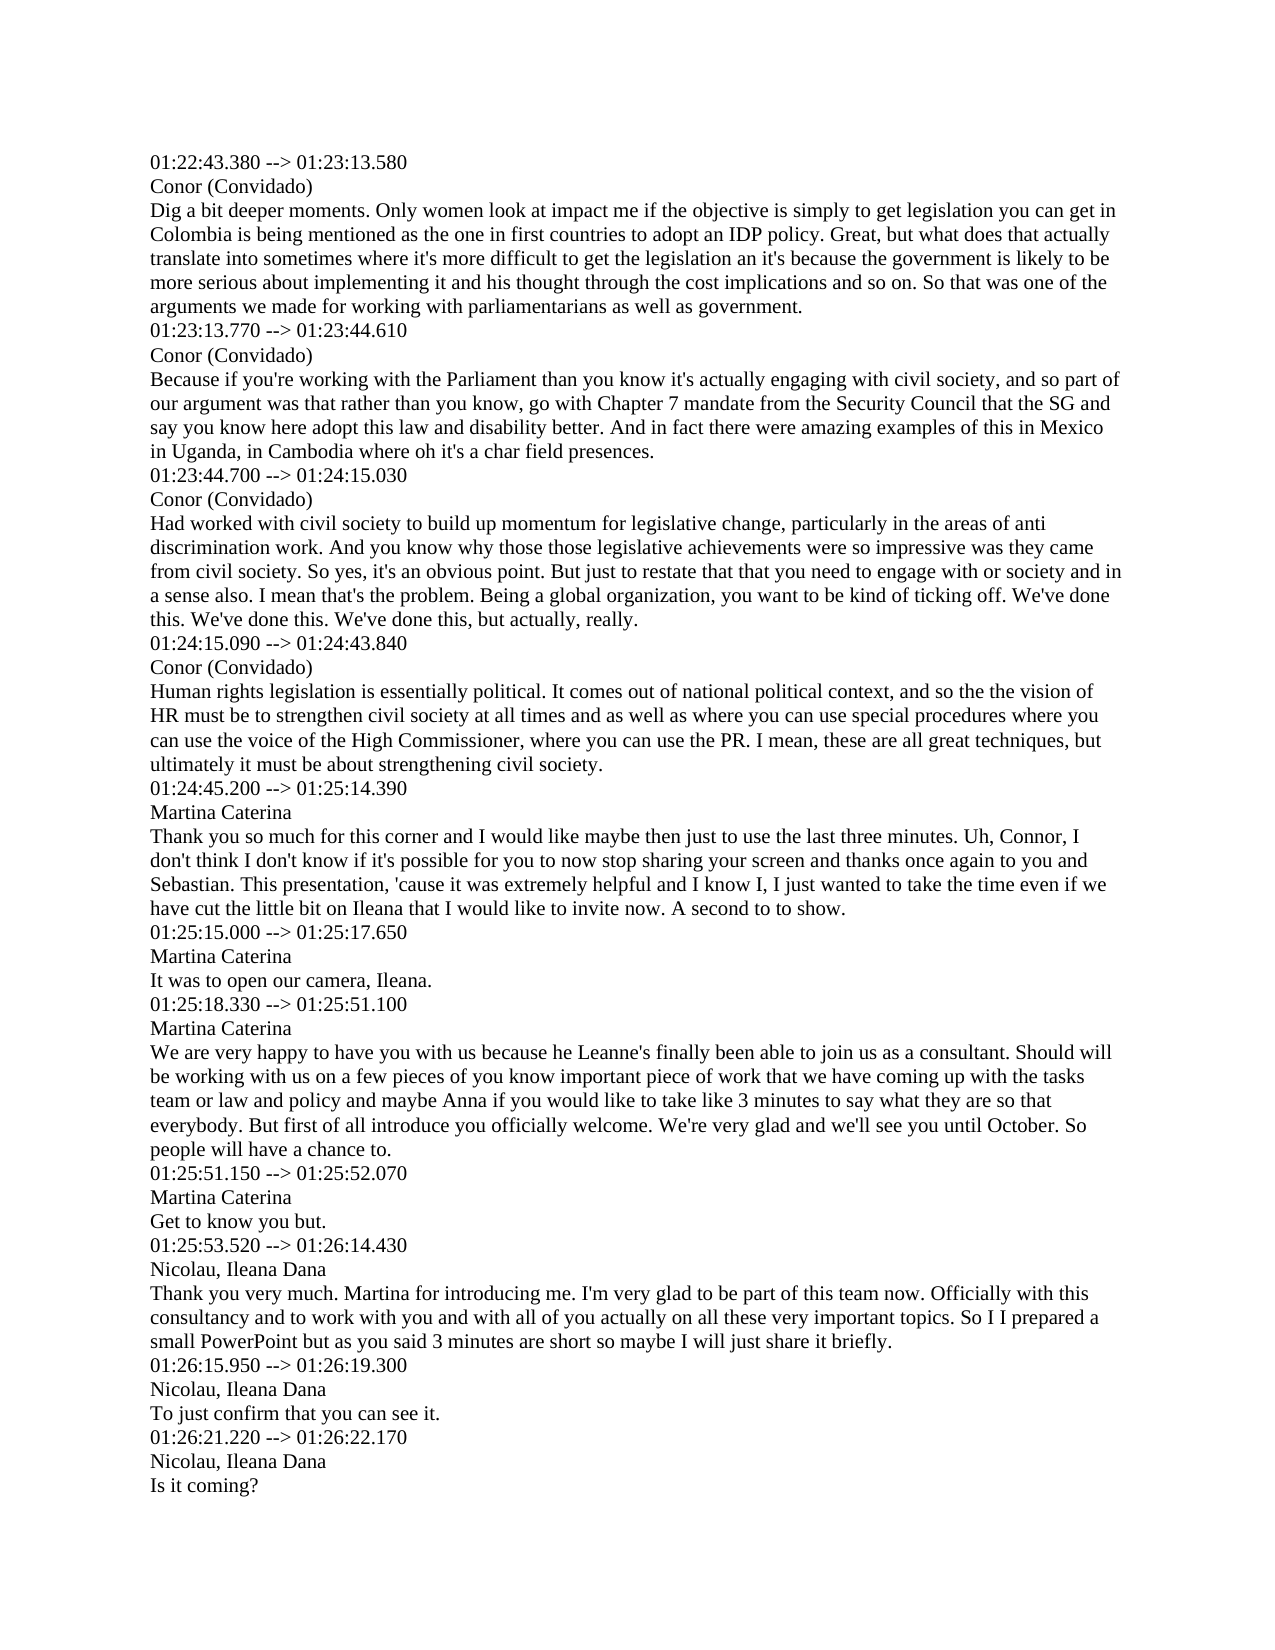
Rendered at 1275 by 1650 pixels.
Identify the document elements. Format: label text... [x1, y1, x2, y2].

text 01:26:15.950 --> 01:26:19.300 Nicolau, Ileana Dana To just confirm that you can see it. [150, 1353, 1125, 1425]
text 01:23:44.700 --> 01:24:15.030 Conor (Convidado) Had worked with civil society to build up momentum for legislative change, particularly in the areas of anti discrimination work. And you know why those those legislative achievements were so impressive was they came from civil society. So yes, it's an obvious point. But just to restate that that you need to engage with or society and in a sense also. I mean that's the problem. Being a global organization, you want to be kind of ticking off. We've done this. We've done this. We've done this, but actually, really. [150, 463, 1125, 631]
text 01:25:15.000 --> 01:25:17.650 Martina Caterina It was to open our camera, Ileana. [150, 920, 1125, 992]
text 01:23:13.770 --> 01:23:44.610 Conor (Convidado) Because if you're working with the Parliament than you know it's actually engaging with civil society, and so part of our argument was that rather than you know, go with Chapter 7 mandate from the Security Council that the SG and say you know here adopt this law and disability better. And in fact there were amazing examples of this in Mexico in Uganda, in Cambodia where oh it's a char field presences. [150, 318, 1125, 463]
text 01:25:18.330 --> 01:25:51.100 Martina Caterina We are very happy to have you with us because he Leanne's finally been able to join us as a consultant. Should will be working with us on a few pieces of you know important piece of work that we have coming up with the tasks team or law and policy and maybe Anna if you would like to take like 3 minutes to say what they are so that everybody. But first of all introduce you officially welcome. We're very glad and we'll see you until October. So people will have a chance to. [150, 992, 1125, 1161]
text 01:26:21.220 --> 01:26:22.170 Nicolau, Ileana Dana Is it coming? [150, 1425, 1125, 1497]
text 01:22:43.380 --> 01:23:13.580 Conor (Convidado) Dig a bit deeper moments. Only women look at impact me if the objective is simply to get legislation you can get in Colombia is being mentioned as the one in first countries to adopt an IDP policy. Great, but what does that actually translate into sometimes where it's more difficult to get the legislation an it's because the government is likely to be more serious about implementing it and his thought through the cost implications and so on. So that was one of the arguments we made for working with parliamentarians as well as government. [150, 150, 1125, 318]
text 01:25:51.150 --> 01:25:52.070 Martina Caterina Get to know you but. [150, 1161, 1125, 1233]
text 01:24:15.090 --> 01:24:43.840 Conor (Convidado) Human rights legislation is essentially political. It comes out of national political context, and so the the vision of HR must be to strengthen civil society at all times and as well as where you can use special procedures where you can use the voice of the High Commissioner, where you can use the PR. I mean, these are all great techniques, but ultimately it must be about strengthening civil society. [150, 631, 1125, 776]
text 01:25:53.520 --> 01:26:14.430 Nicolau, Ileana Dana Thank you very much. Martina for introducing me. I'm very glad to be part of this team now. Officially with this consultancy and to work with you and with all of you actually on all these very important topics. So I I prepared a small PowerPoint but as you said 3 minutes are short so maybe I will just share it briefly. [150, 1233, 1125, 1353]
text 01:24:45.200 --> 01:25:14.390 Martina Caterina Thank you so much for this corner and I would like maybe then just to use the last three minutes. Uh, Connor, I don't think I don't know if it's possible for you to now stop sharing your screen and thanks once again to you and Sebastian. This presentation, 'cause it was extremely helpful and I know I, I just wanted to take the time even if we have cut the little bit on Ileana that I would like to invite now. A second to to show. [150, 776, 1125, 920]
